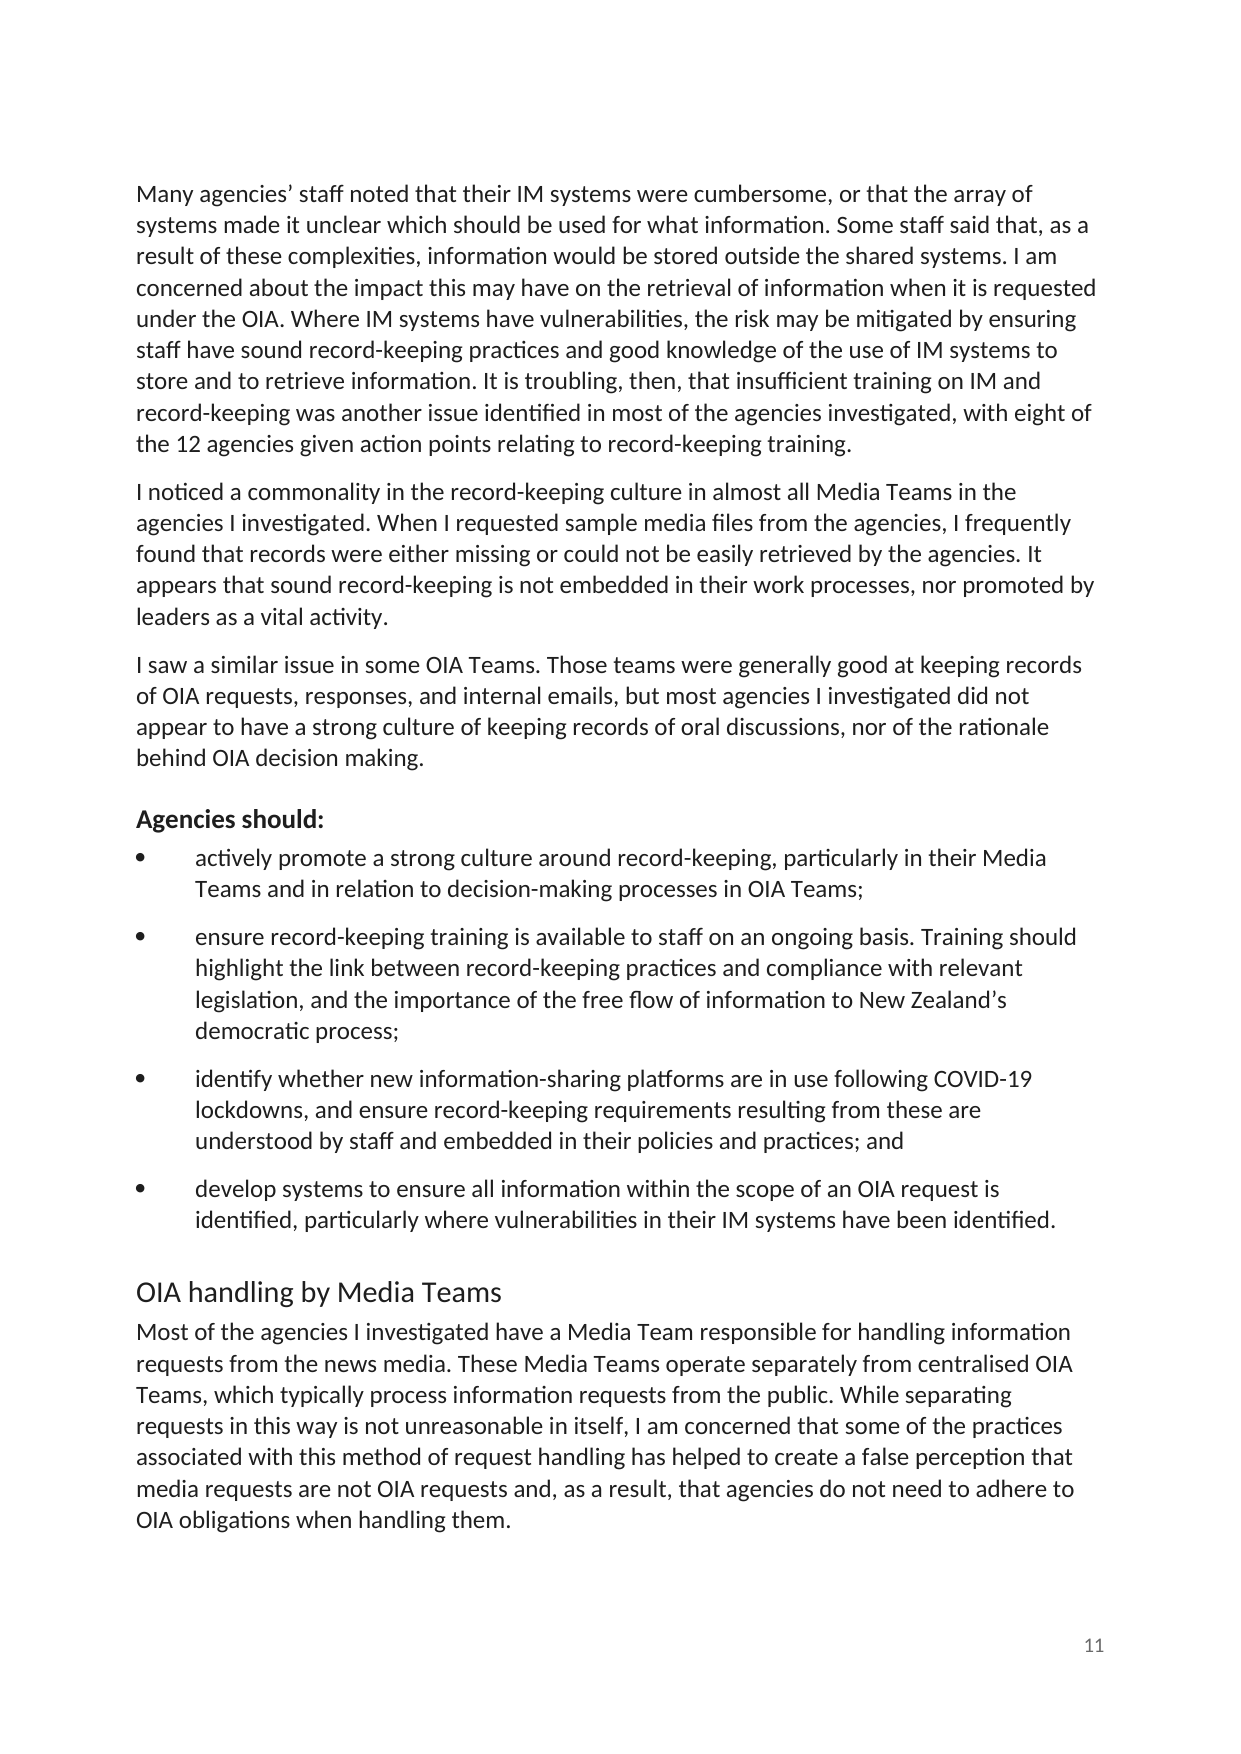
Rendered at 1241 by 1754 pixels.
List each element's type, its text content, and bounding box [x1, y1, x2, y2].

text actively promote a strong culture around record-keeping, particularly in their Media Teams and in relation to decision-making processes in OIA Teams; [136, 841, 1104, 904]
text Many agencies’ staff noted that their IM systems were cumbersome, or that the array of systems made it unclear which should be used for what information. Some staff said that, as a result of these complexities, information would be stored outside the shared systems. I am concerned about the impact this may have on the retrieval of information when it is requested under the OIA. Where IM systems have vulnerabilities, the risk may be mitigated by ensuring staff have sound record-keeping practices and good knowledge of the use of IM systems to store and to retrieve information. It is troubling, then, that insufficient training on IM and record-keeping was another issue identified in most of the agencies investigated, with eight of the 12 agencies given action points relating to record-keeping training. [136, 177, 1104, 458]
text identify whether new information-sharing platforms are in use following COVID-19 lockdowns, and ensure record-keeping requirements resulting from these are understood by staff and embedded in their policies and practices; and [136, 1062, 1104, 1156]
text I saw a similar issue in some OIA Teams. Those teams were generally good at keeping records of OIA requests, responses, and internal emails, but most agencies I investigated did not appear to have a strong culture of keeping records of oral discussions, nor of the rationale behind OIA decision making. [136, 648, 1104, 773]
text I noticed a commonality in the record-keeping culture in almost all Media Teams in the agencies I investigated. When I requested sample media files from the agencies, I frequently found that records were either missing or could not be easily retrieved by the agencies. It appears that sound record-keeping is not embedded in their work processes, nor promoted by leaders as a vital activity. [136, 475, 1104, 631]
text Most of the agencies I investigated have a Media Team responsible for handling information requests from the news media. These Media Teams operate separately from centralised OIA Teams, which typically process information requests from the public. While separating requests in this way is not unreasonable in itself, I am concerned that some of the practices associated with this method of request handling has helped to create a false perception that media requests are not OIA requests and, as a result, that agencies do not need to adhere to OIA obligations when handling them. [136, 1316, 1104, 1534]
subtitle OIA handling by Media Teams [136, 1273, 1104, 1309]
text ensure record-keeping training is available to staff on an ongoing basis. Training should highlight the link between record-keeping practices and compliance with relevant legislation, and the importance of the free flow of information to New Zealand’s democratic process; [136, 921, 1104, 1046]
subtitle Agencies should: [136, 802, 1104, 835]
text develop systems to ensure all information within the scope of an OIA request is identified, particularly where vulnerabilities in their IM systems have been identified. [136, 1173, 1104, 1235]
